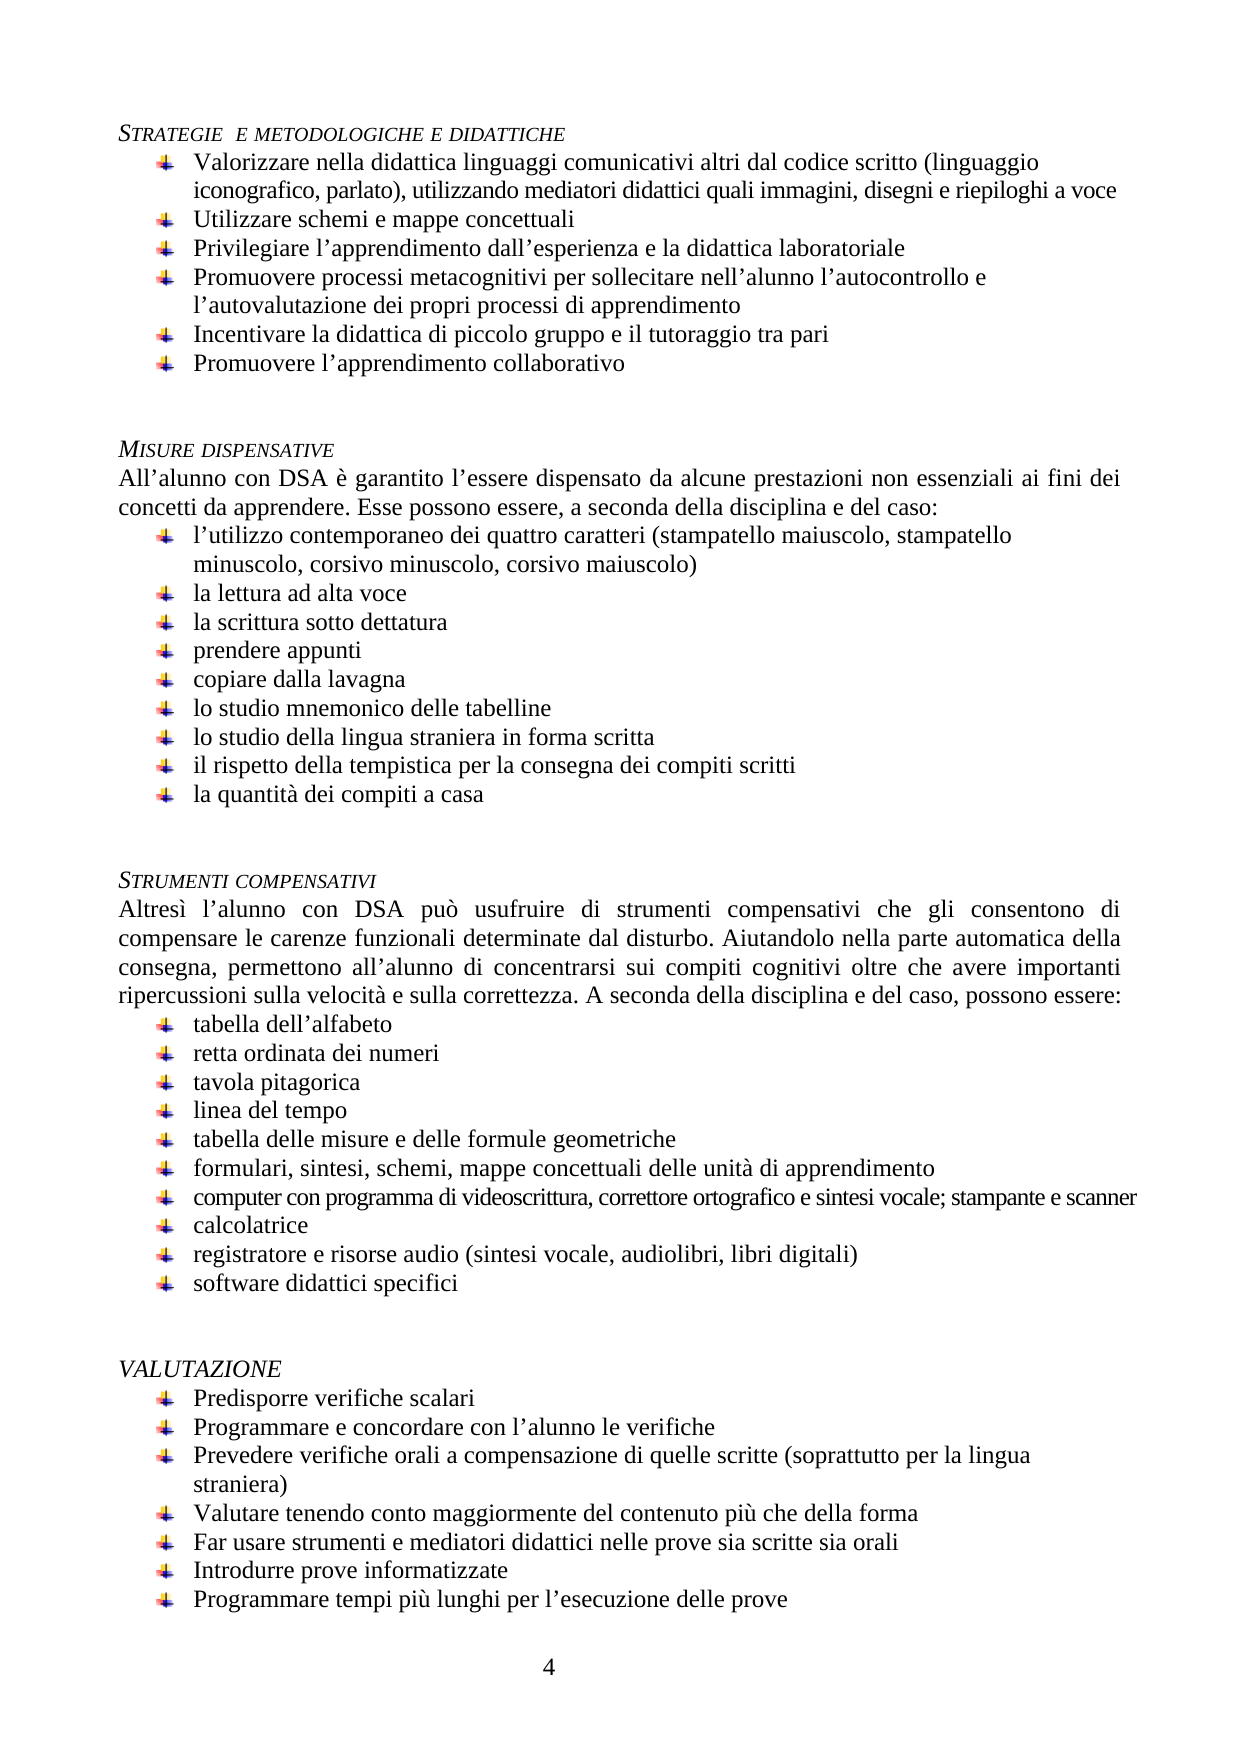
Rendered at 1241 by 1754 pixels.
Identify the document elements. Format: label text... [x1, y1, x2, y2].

list Predisporre verifiche scalari [156, 1383, 1122, 1412]
list prendere appunti [156, 636, 1122, 664]
picture [156, 1016, 174, 1033]
picture [156, 786, 174, 803]
list copiare dalla lavagna [156, 664, 1122, 693]
text Altresì l’alunno con DSA può usufruire di strumenti compensativi che gli consentono di compensare le carenze funzionali determinate dal disturbo. Aiutandolo nella parte automatica della consegna, permettono all’alunno di concentrarsi sui compiti cognitivi oltre che avere importanti ripercussioni sulla velocità e sulla correttezza. A seconda della disciplina e del caso, possono essere: [118, 894, 1122, 1009]
picture [156, 1102, 174, 1119]
picture [156, 354, 174, 372]
picture [156, 1389, 174, 1407]
picture [156, 1044, 174, 1062]
list Incentivare la didattica di piccolo gruppo e il tutoraggio tra pari [156, 319, 1122, 348]
list retta ordinata dei numeri [156, 1038, 1122, 1067]
picture [156, 642, 174, 659]
list software didattici specifici [156, 1268, 1122, 1297]
picture [156, 1274, 174, 1292]
text Strumenti compensativi [118, 866, 1122, 894]
list linea del tempo [156, 1096, 1122, 1124]
picture [156, 239, 174, 257]
picture [156, 326, 174, 343]
picture [156, 211, 174, 228]
picture [156, 1562, 174, 1579]
list calcolatrice [156, 1211, 1122, 1239]
text VALUTAZIONE [118, 1354, 1122, 1383]
list Valutare tenendo conto maggiormente del contenuto più che della forma [156, 1498, 1122, 1527]
list Valorizzare nella didattica linguaggi comunicativi altri dal codice scritto (linguaggio iconografico, parlato), utilizzando mediatori didattici quali immagini, disegni e riepiloghi a voce [156, 147, 1122, 204]
text Strategie e metodologiche e didattiche [118, 118, 1122, 147]
text All’alunno con DSA è garantito l’essere dispensato da alcune prestazioni non essenziali ai fini dei concetti da apprendere. Esse possono essere, a seconda della disciplina e del caso: [118, 463, 1122, 521]
text Misure dispensative [118, 434, 1122, 463]
list registratore e risorse audio (sintesi vocale, audiolibri, libri digitali) [156, 1239, 1122, 1268]
picture [156, 1418, 174, 1436]
list Programmare tempi più lunghi per l’esecuzione delle prove [156, 1584, 1122, 1613]
picture [156, 1159, 174, 1177]
list tavola pitagorica [156, 1067, 1122, 1096]
list Far usare strumenti e mediatori didattici nelle prove sia scritte sia orali [156, 1527, 1122, 1556]
picture [156, 1533, 174, 1551]
picture [156, 153, 174, 171]
list Privilegiare l’apprendimento dall’esperienza e la didattica laboratoriale [156, 233, 1122, 262]
list l’utilizzo contemporaneo dei quattro caratteri (stampatello maiuscolo, stampatello minuscolo, corsivo minuscolo, corsivo maiuscolo) [156, 521, 1122, 578]
list la quantità dei compiti a casa [156, 779, 1122, 808]
picture [156, 1591, 174, 1608]
picture [156, 268, 174, 286]
list formulari, sintesi, schemi, mappe concettuali delle unità di apprendimento [156, 1153, 1122, 1182]
list Utilizzare schemi e mappe concettuali [156, 204, 1122, 233]
list lo studio della lingua straniera in forma scritta [156, 722, 1122, 751]
list Programmare e concordare con l’alunno le verifiche [156, 1412, 1122, 1441]
picture [156, 1073, 174, 1091]
list la scrittura sotto dettatura [156, 607, 1122, 636]
list tabella delle misure e delle formule geometriche [156, 1124, 1122, 1153]
picture [156, 1217, 174, 1234]
picture [156, 527, 174, 544]
list Introdurre prove informatizzate [156, 1556, 1122, 1584]
picture [156, 1504, 174, 1522]
list computer con programma di videoscrittura, correttore ortografico e sintesi vocale; stampante e scanner [156, 1182, 1152, 1211]
picture [156, 671, 174, 688]
list il rispetto della tempistica per la consegna dei compiti scritti [156, 751, 1122, 779]
list la lettura ad alta voce [156, 578, 1122, 607]
list Prevedere verifiche orali a compensazione di quelle scritte (soprattutto per la lingua straniera) [156, 1441, 1122, 1498]
picture [156, 1447, 174, 1464]
picture [156, 584, 174, 602]
picture [156, 699, 174, 717]
list Promuovere l’apprendimento collaborativo [156, 348, 1122, 377]
list tabella dell’alfabeto [156, 1009, 1122, 1038]
picture [156, 728, 174, 746]
list Promuovere processi metacognitivi per sollecitare nell’alunno l’autocontrollo e l’autovalutazione dei propri processi di apprendimento [156, 262, 1122, 319]
picture [156, 1188, 174, 1206]
picture [156, 1131, 174, 1148]
picture [156, 613, 174, 631]
picture [156, 757, 174, 774]
picture [156, 1246, 174, 1263]
list lo studio mnemonico delle tabelline [156, 693, 1122, 722]
